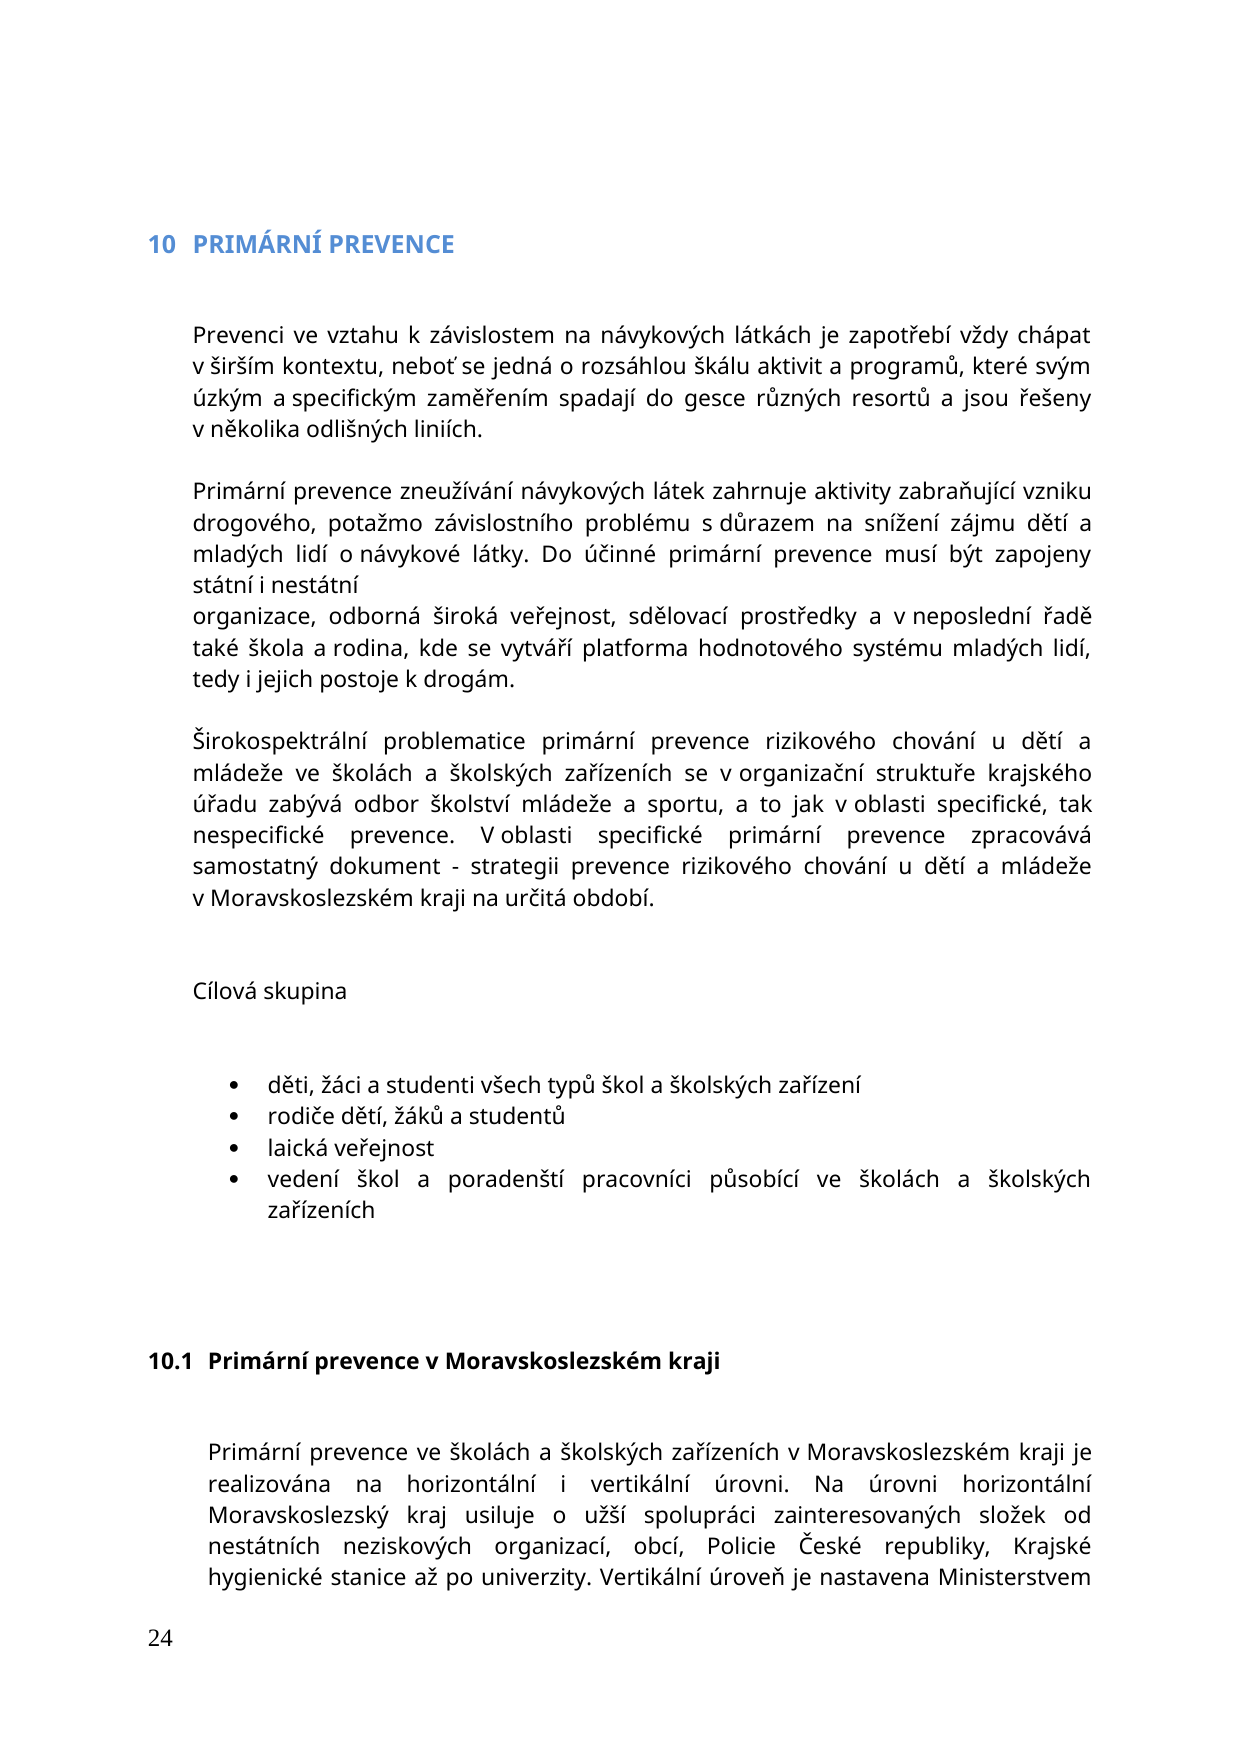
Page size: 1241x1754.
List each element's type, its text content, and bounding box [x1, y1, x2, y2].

text Širokospektrální problematice primární prevence rizikového chování u dětí a mládeže ve školách a školských zařízeních se v organizační struktuře krajského úřadu zabývá odbor školství mládeže a sportu, a to jak v oblasti specifické, tak nespecifické prevence. V oblasti specifické primární prevence zpracovává samostatný dokument - strategii prevence rizikového chování u dětí a mládeže v Moravskoslezském kraji na určitá období. [192, 725, 1092, 913]
list děti, žáci a studenti všech typů škol a školských zařízení [230, 1069, 1092, 1100]
text Primární prevence zneužívání návykových látek zahrnuje aktivity zabraňující vzniku drogového, potažmo závislostního problému s důrazem na snížení zájmu dětí a mladých lidí o návykové látky. Do účinné primární prevence musí být zapojeny státní i nestátní [192, 475, 1092, 600]
text Prevenci ve vztahu k závislostem na návykových látkách je zapotřebí vždy chápat v širším kontextu, neboť se jedná o rozsáhlou škálu aktivit a programů, které svým úzkým a specifickým zaměřením spadají do gesce různých resortů a jsou řešeny v několika odlišných liniích. [192, 319, 1092, 444]
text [208, 1436, 1092, 1593]
text organizace, odborná široká veřejnost, sdělovací prostředky a v neposlední řadě také škola a rodina, kde se vytváří platforma hodnotového systému mladých lidí, tedy i jejich postoje k drogám. [192, 600, 1092, 694]
text Cílová skupina [192, 975, 1092, 1007]
list rodiče dětí, žáků a studentů [230, 1100, 1092, 1132]
list laická veřejnost [230, 1132, 1092, 1163]
subtitle Primární prevence [147, 227, 1092, 261]
subtitle Primární prevence v Moravskoslezském kraji [148, 1345, 1092, 1376]
list vedení škol a poradenští pracovníci působící ve školách a školských zařízeních [230, 1163, 1092, 1225]
